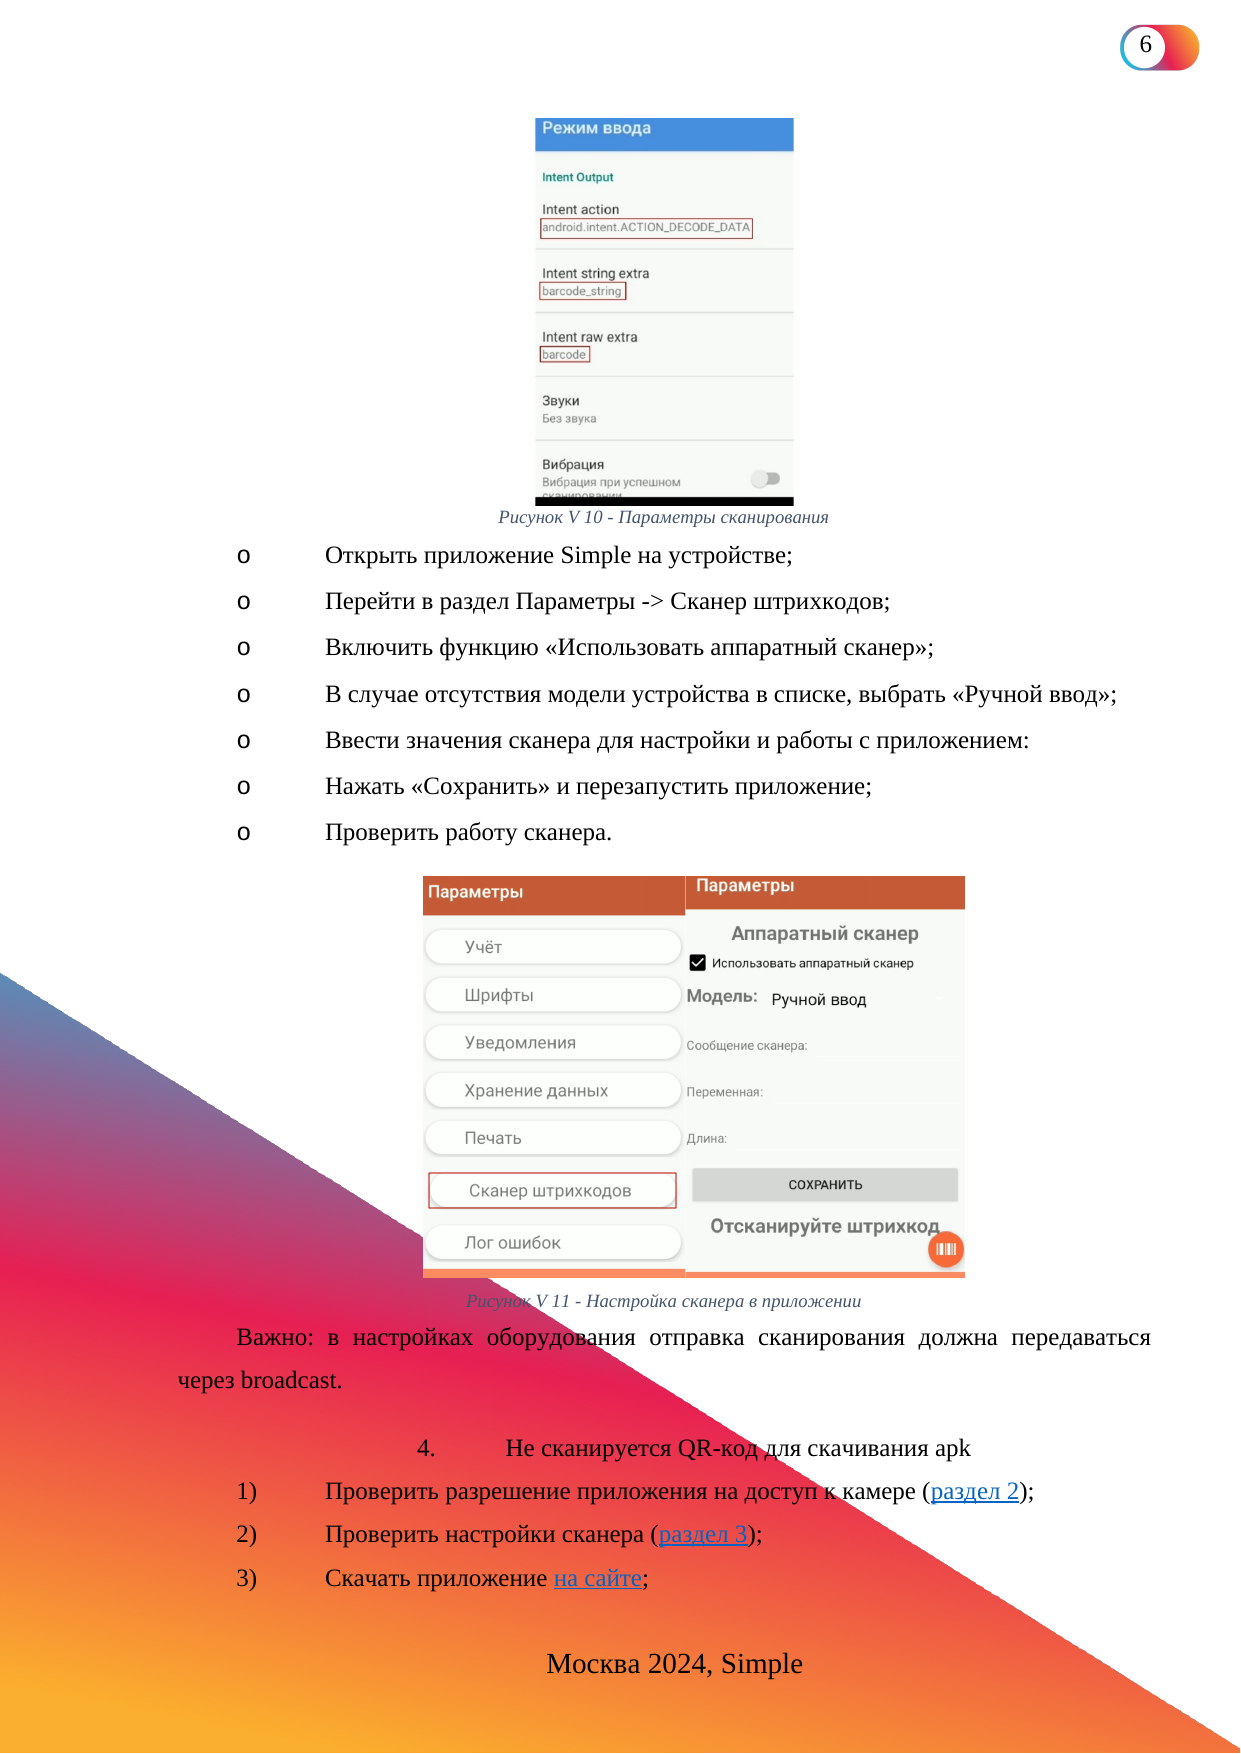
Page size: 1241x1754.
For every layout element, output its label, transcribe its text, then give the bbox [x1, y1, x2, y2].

list Нажать «Сохранить» и перезапустить приложение; [177, 771, 1152, 802]
list В случае отсутствия модели устройства в списке, выбрать «Ручной ввод»; [177, 679, 1152, 709]
list Включить функцию «Использовать аппаратный сканер»; [177, 632, 1152, 663]
text Рисунок V 11 - Настройка сканера в приложении [177, 1290, 1152, 1311]
list Перейти в раздел Параметры -> Сканер штрихкодов; [177, 586, 1152, 617]
subtitle Не сканируется QR-код для скачивания apk [177, 1433, 1152, 1462]
picture [535, 118, 794, 506]
picture [1117, 23, 1205, 74]
list Открыть приложение Simple на устройстве; [177, 540, 1152, 571]
text Важно: в настройках оборудования отправка сканирования должна передаваться через broadcast. [177, 1322, 1152, 1394]
picture [0, 876, 1241, 1753]
list Проверить разрешение приложения на доступ к камере (раздел 2); [177, 1476, 1152, 1505]
list Проверить работу сканера. [177, 817, 1152, 848]
list Проверить настройки сканера (раздел 3); [177, 1519, 1152, 1548]
list Скачать приложение на сайте; [177, 1563, 1152, 1591]
list Ввести значения сканера для настройки и работы с приложением: [177, 725, 1152, 756]
